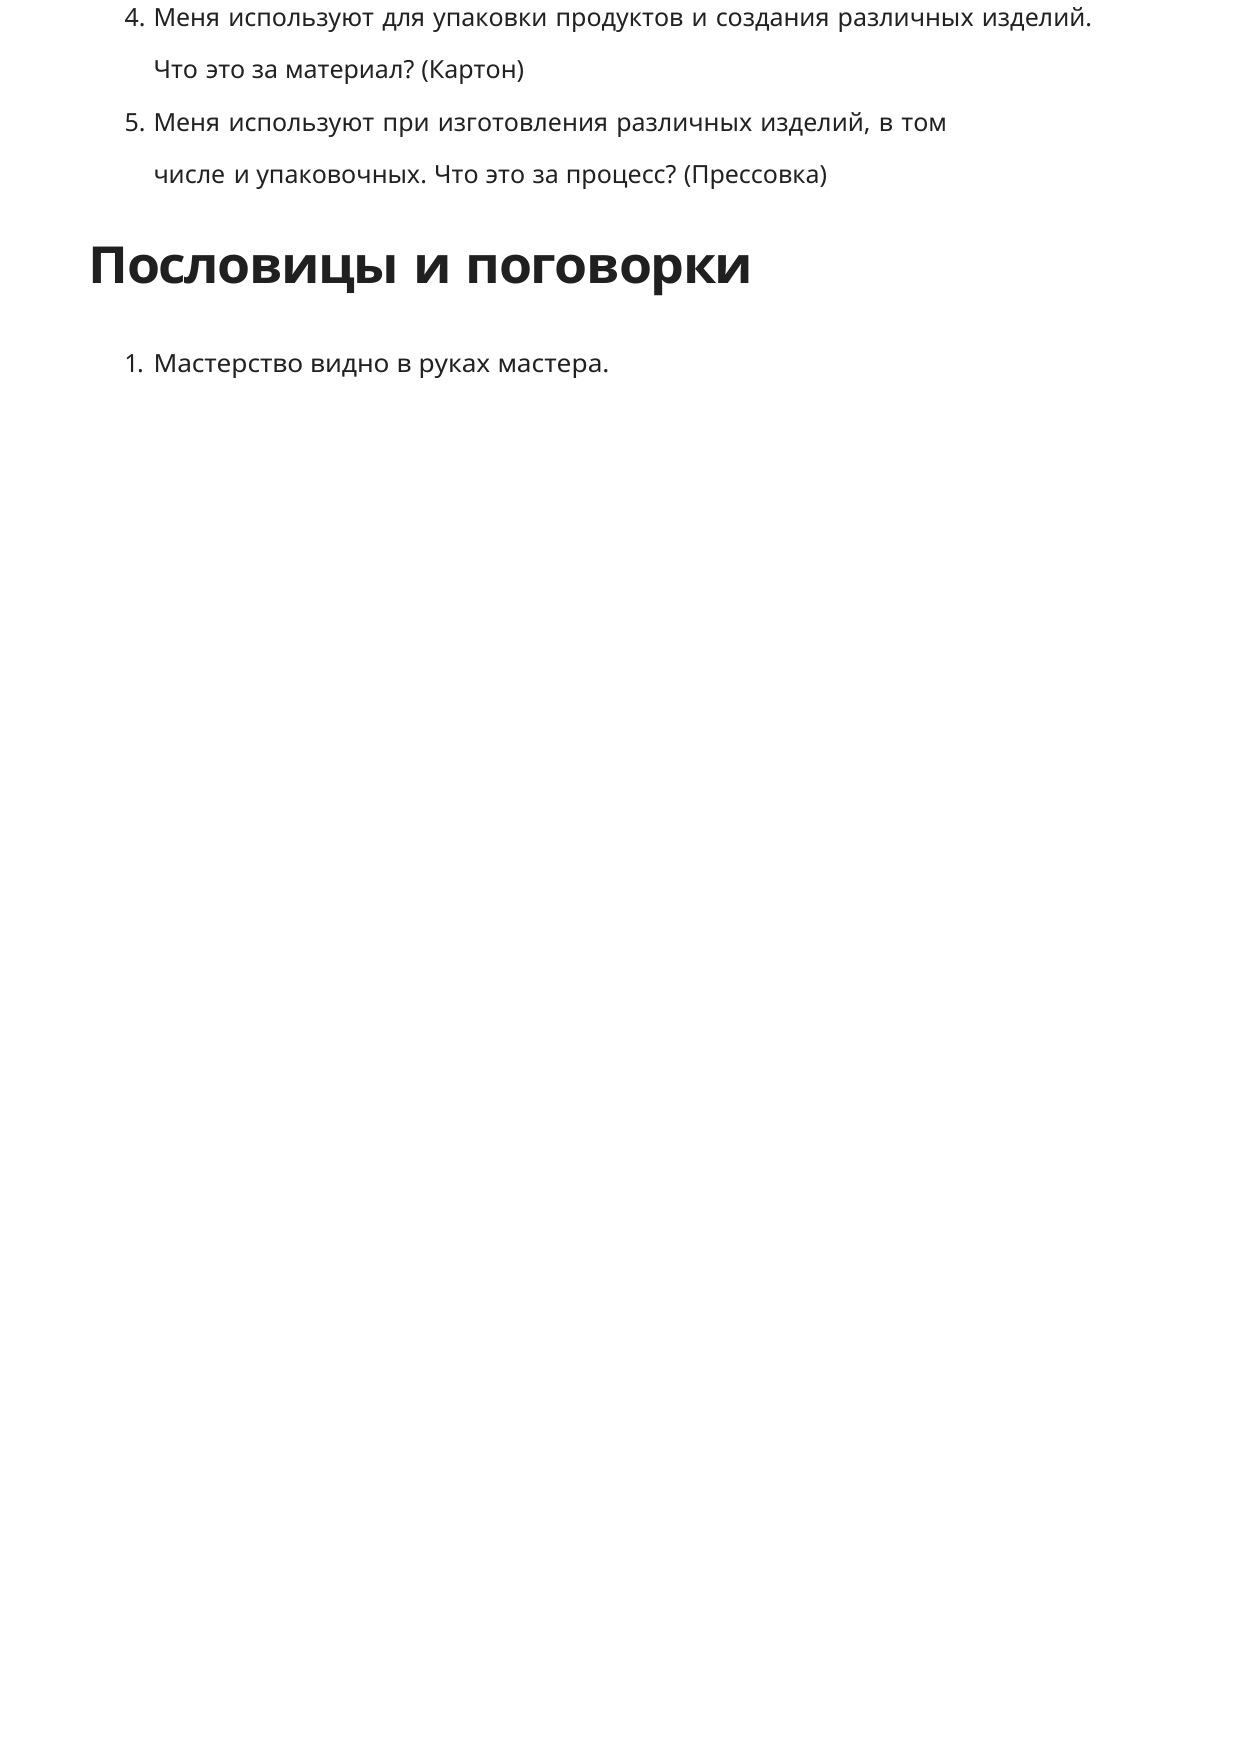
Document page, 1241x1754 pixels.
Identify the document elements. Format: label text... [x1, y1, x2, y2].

subtitle Пословицы и поговорки [89, 229, 1240, 298]
list Мастерство видно в руках мастера. [124, 345, 1240, 379]
list Меня используют для упаковки продуктов и создания различных изделий. Что это за материал? (Картон) [124, 0, 1141, 86]
list Меня используют при изготовления различных изделий, в том числе и упаковочных. Что это за процесс? (Прессовка) [124, 104, 1001, 190]
